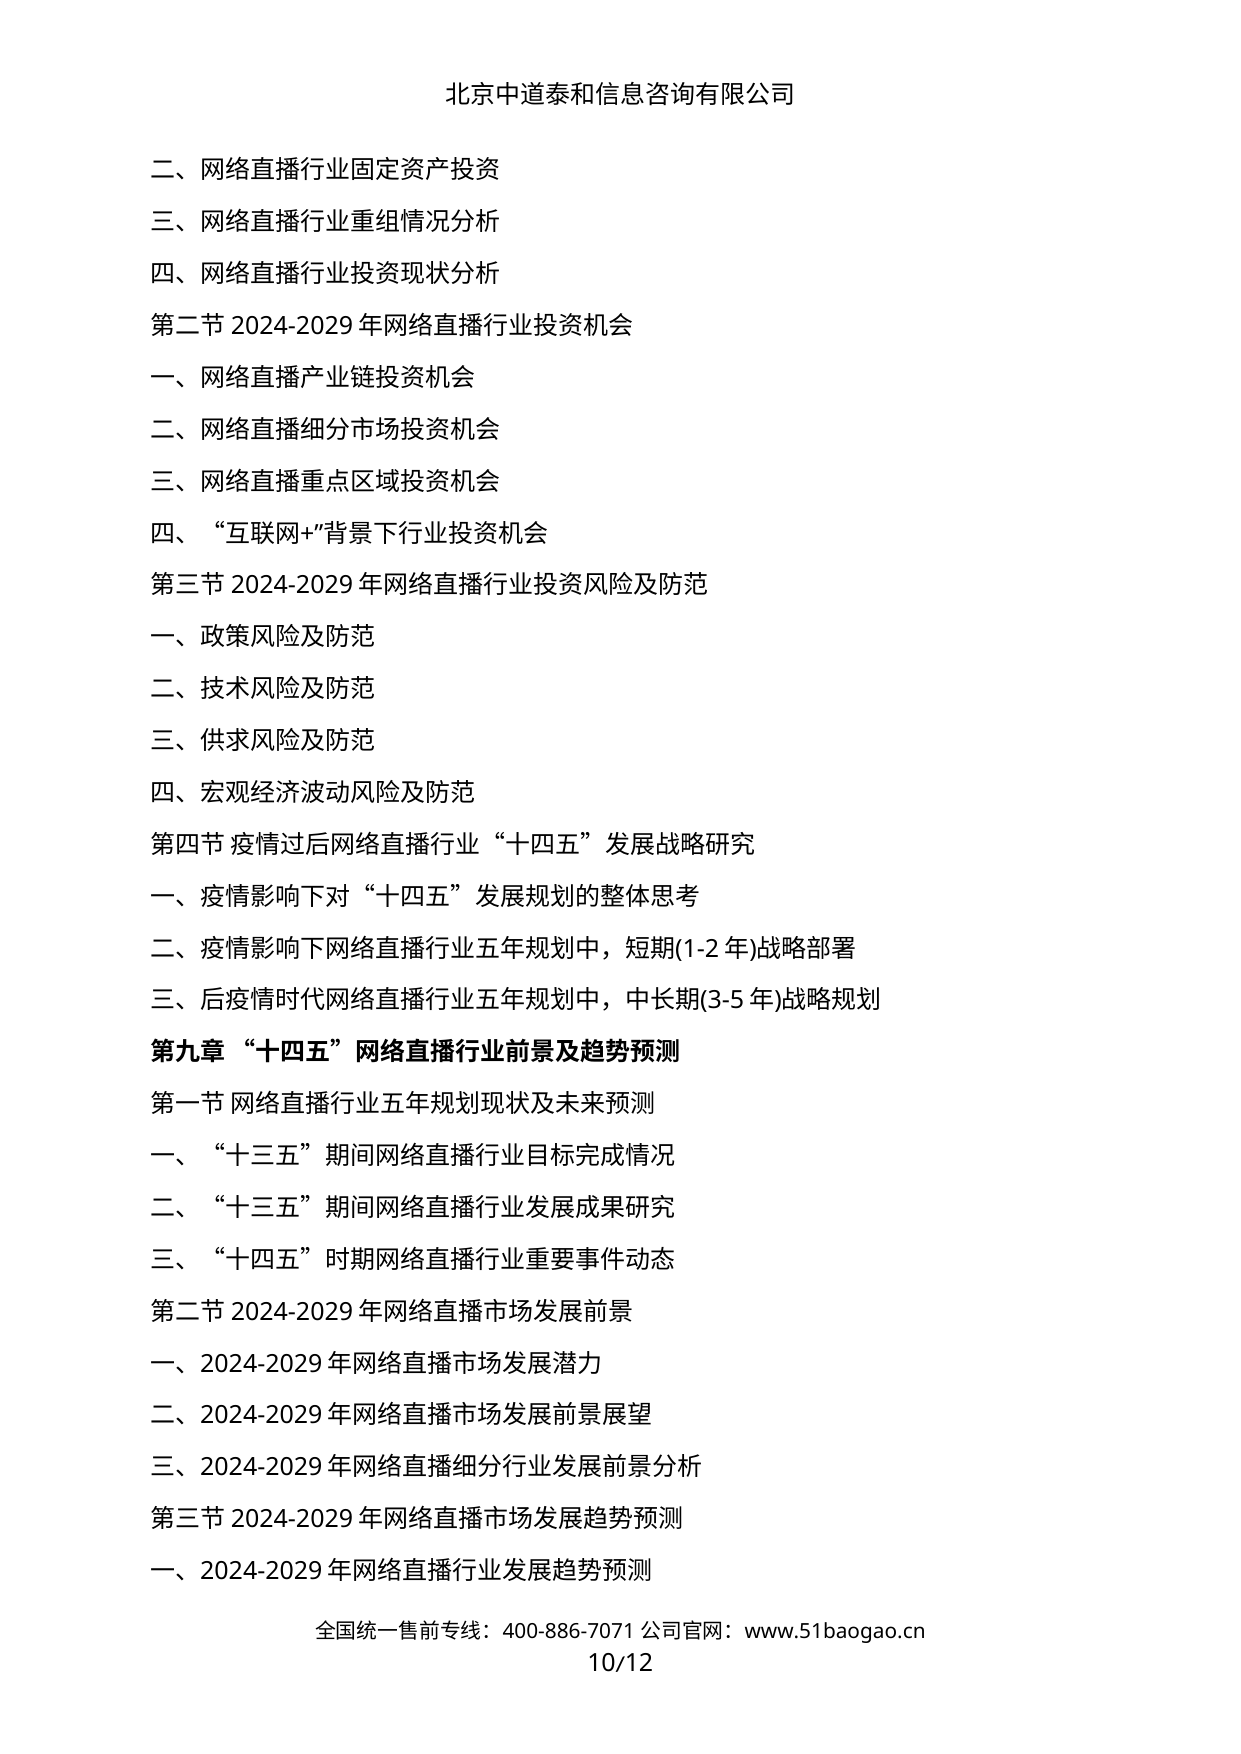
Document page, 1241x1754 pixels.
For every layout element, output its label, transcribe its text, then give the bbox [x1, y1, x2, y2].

text 二、2024-2029年网络直播市场发展前景展望 [150, 1395, 1090, 1431]
text 一、2024-2029年网络直播行业发展趋势预测 [150, 1551, 1090, 1587]
text 二、网络直播行业固定资产投资 [150, 150, 1090, 186]
text 第三节 2024-2029年网络直播行业投资风险及防范 [150, 565, 1090, 601]
text 第一节 网络直播行业五年规划现状及未来预测 [150, 1084, 1090, 1120]
text 第四节 疫情过后网络直播行业“十四五”发展战略研究 [150, 824, 1090, 861]
text 一、2024-2029年网络直播市场发展潜力 [150, 1343, 1090, 1379]
text 三、网络直播行业重组情况分析 [150, 202, 1090, 238]
text 四、宏观经济波动风险及防范 [150, 772, 1090, 809]
text 四、“互联网+”背景下行业投资机会 [150, 513, 1090, 549]
text 二、网络直播细分市场投资机会 [150, 409, 1090, 446]
text 二、疫情影响下网络直播行业五年规划中，短期(1-2年)战略部署 [150, 928, 1090, 964]
text 四、网络直播行业投资现状分析 [150, 254, 1090, 290]
text 三、“十四五”时期网络直播行业重要事件动态 [150, 1239, 1090, 1276]
text 三、2024-2029年网络直播细分行业发展前景分析 [150, 1447, 1090, 1483]
text 三、后疫情时代网络直播行业五年规划中，中长期(3-5年)战略规划 [150, 980, 1090, 1016]
text 三、网络直播重点区域投资机会 [150, 461, 1090, 497]
text 二、“十三五”期间网络直播行业发展成果研究 [150, 1187, 1090, 1224]
text 第二节 2024-2029年网络直播市场发展前景 [150, 1291, 1090, 1327]
text 二、技术风险及防范 [150, 669, 1090, 705]
text 一、“十三五”期间网络直播行业目标完成情况 [150, 1136, 1090, 1172]
text 三、供求风险及防范 [150, 721, 1090, 757]
text 一、网络直播产业链投资机会 [150, 357, 1090, 394]
text 第二节 2024-2029年网络直播行业投资机会 [150, 306, 1090, 342]
text 一、政策风险及防范 [150, 617, 1090, 653]
text 第九章 “十四五”网络直播行业前景及趋势预测 [150, 1032, 1090, 1068]
text 一、疫情影响下对“十四五”发展规划的整体思考 [150, 876, 1090, 912]
text 第三节 2024-2029年网络直播市场发展趋势预测 [150, 1499, 1090, 1535]
